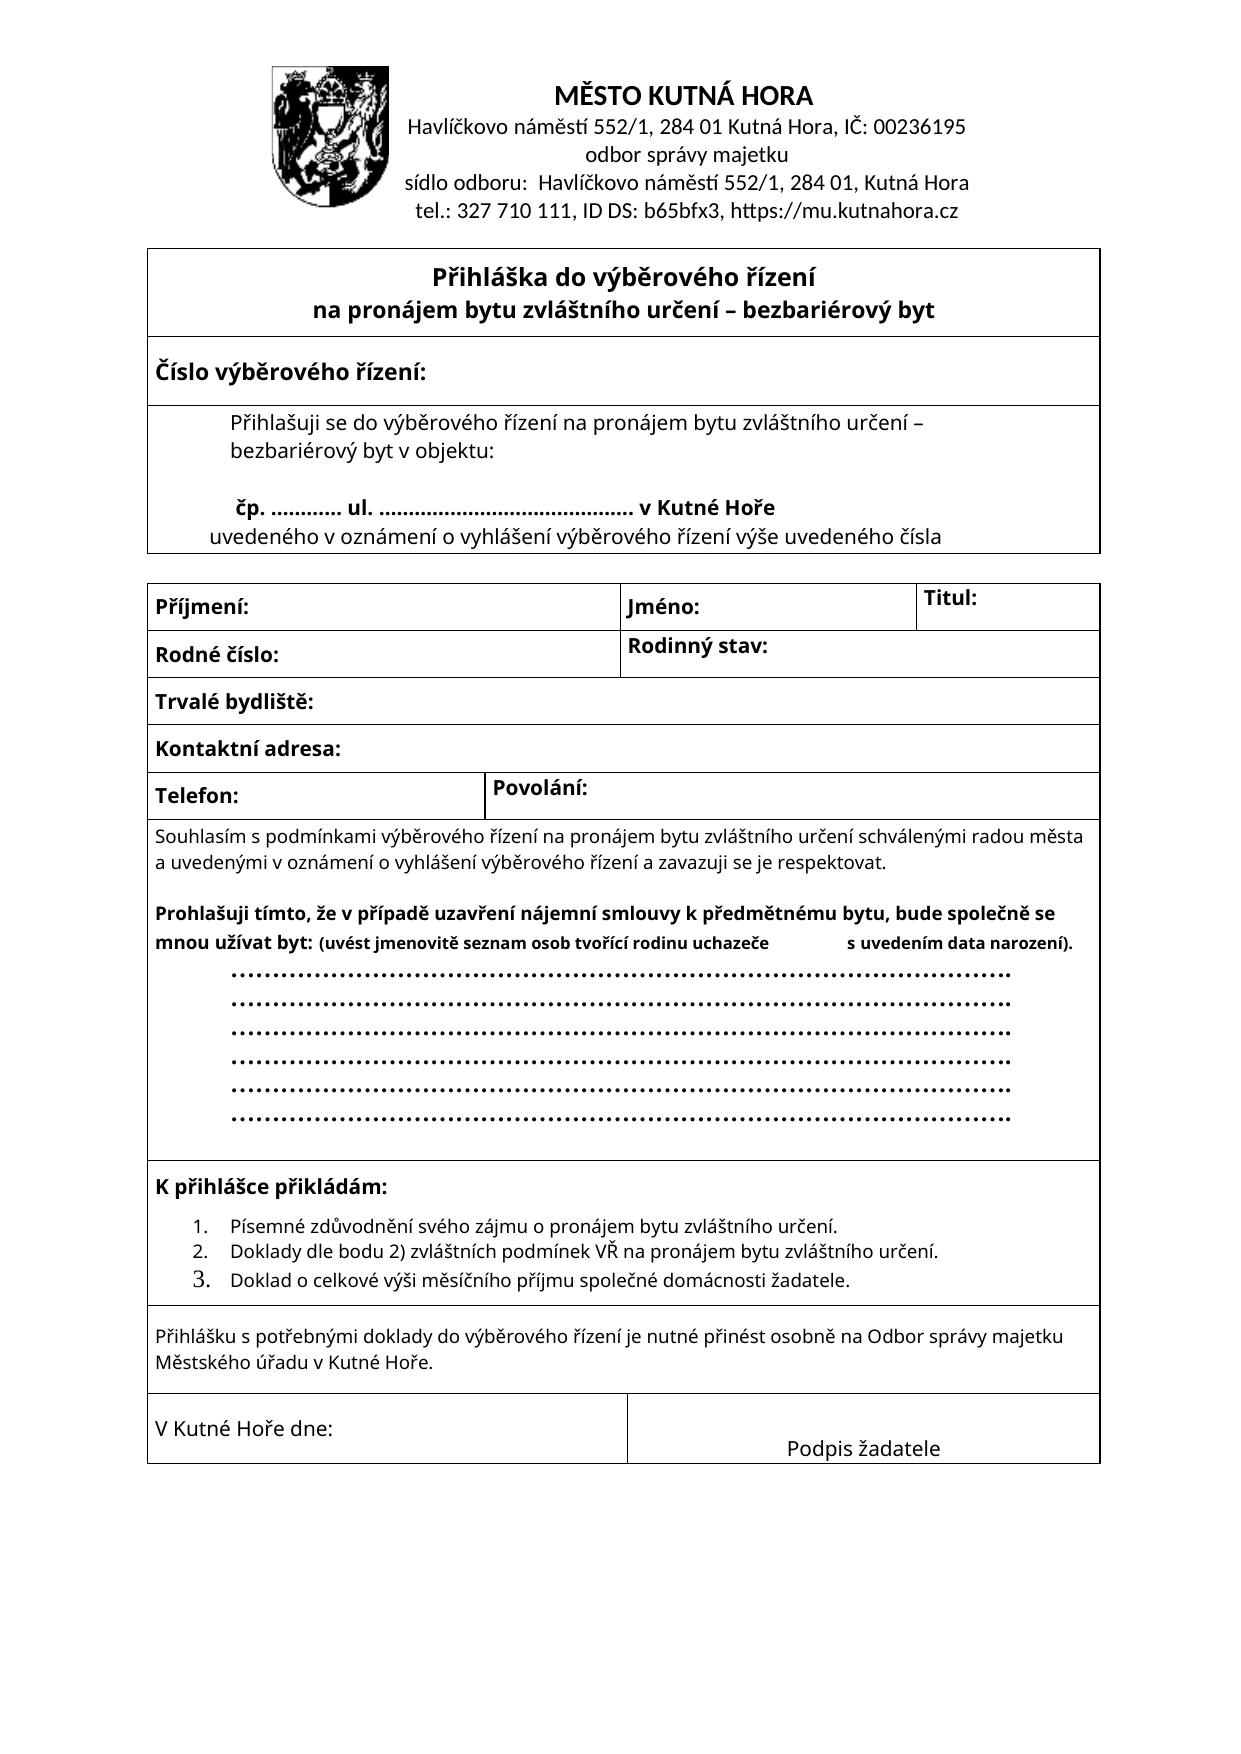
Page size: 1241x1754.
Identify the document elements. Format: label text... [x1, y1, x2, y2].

table_header MĚSTO KUTNÁ HORA Havlíčkovo náměstí 552/1, 284 01 Kutná Hora, IČ: 00236195 odbor správy majetku sídlo odboru: Havlíčkovo náměstí 552/1, 284 01, Kutná Hora tel.: 327 710 111, ID DS: b65bfx3, https://mu.kutnahora.cz [397, 43, 977, 232]
table_cell Přihlašuji se do výběrového řízení na pronájem bytu zvláštního určení – bezbariérový byt v objektu: čp. ………… ul. ……………………………………. v Kutné Hoře uvedeného v oznámení o vyhlášení výběrového řízení výše uvedeného čísla [148, 406, 1099, 553]
table_header Jméno: [621, 584, 916, 630]
table_header Přihláška do výběrového řízení na pronájem bytu zvláštního určení – bezbariérový byt [148, 249, 1099, 336]
table_cell Rodinný stav: [621, 631, 1099, 677]
table_header Příjmení: [148, 584, 620, 630]
table_header [264, 43, 397, 232]
table_cell Číslo výběrového řízení: [148, 337, 1099, 405]
table_cell V Kutné Hoře dne: [148, 1394, 627, 1463]
table_cell Souhlasím s podmínkami výběrového řízení na pronájem bytu zvláštního určení schválenými radou města a uvedenými v oznámení o vyhlášení výběrového řízení a zavazuji se je respektovat. Prohlašuji tímto, že v případě uzavření nájemní smlouvy k předmětnému bytu, bude společně se mnou užívat byt: (uvést jmenovitě seznam osob tvořící rodinu uchazeče s uvedením data narození). …………………………………………………………………………………. …………………………………………………………………………………. …………………………………………………………………………………. …………………………………………………………………………………. …………………………………………………………………………………. …………………………………………………………………………………. [148, 820, 1099, 1159]
table_cell Přihlášku s potřebnými doklady do výběrového řízení je nutné přinést osobně na Odbor správy majetku Městského úřadu v Kutné Hoře. [148, 1306, 1099, 1392]
table_cell Rodné číslo: [148, 631, 620, 677]
table_cell Telefon: [148, 773, 484, 819]
table_cell Kontaktní adresa: [148, 725, 1099, 772]
table_header Titul: [917, 584, 1099, 630]
picture [271, 66, 389, 209]
table_cell Trvalé bydliště: [148, 678, 1099, 724]
table_cell K přihlášce přikládám: Písemné zdůvodnění svého zájmu o pronájem bytu zvláštního určení. Doklady dle bodu 2) zvláštních podmínek VŘ na pronájem bytu zvláštního určení. Doklad o celkové výši měsíčního příjmu společné domácnosti žadatele. [148, 1161, 1099, 1305]
table_cell Povolání: [486, 773, 1099, 819]
table_cell Podpis žadatele [628, 1394, 1099, 1463]
